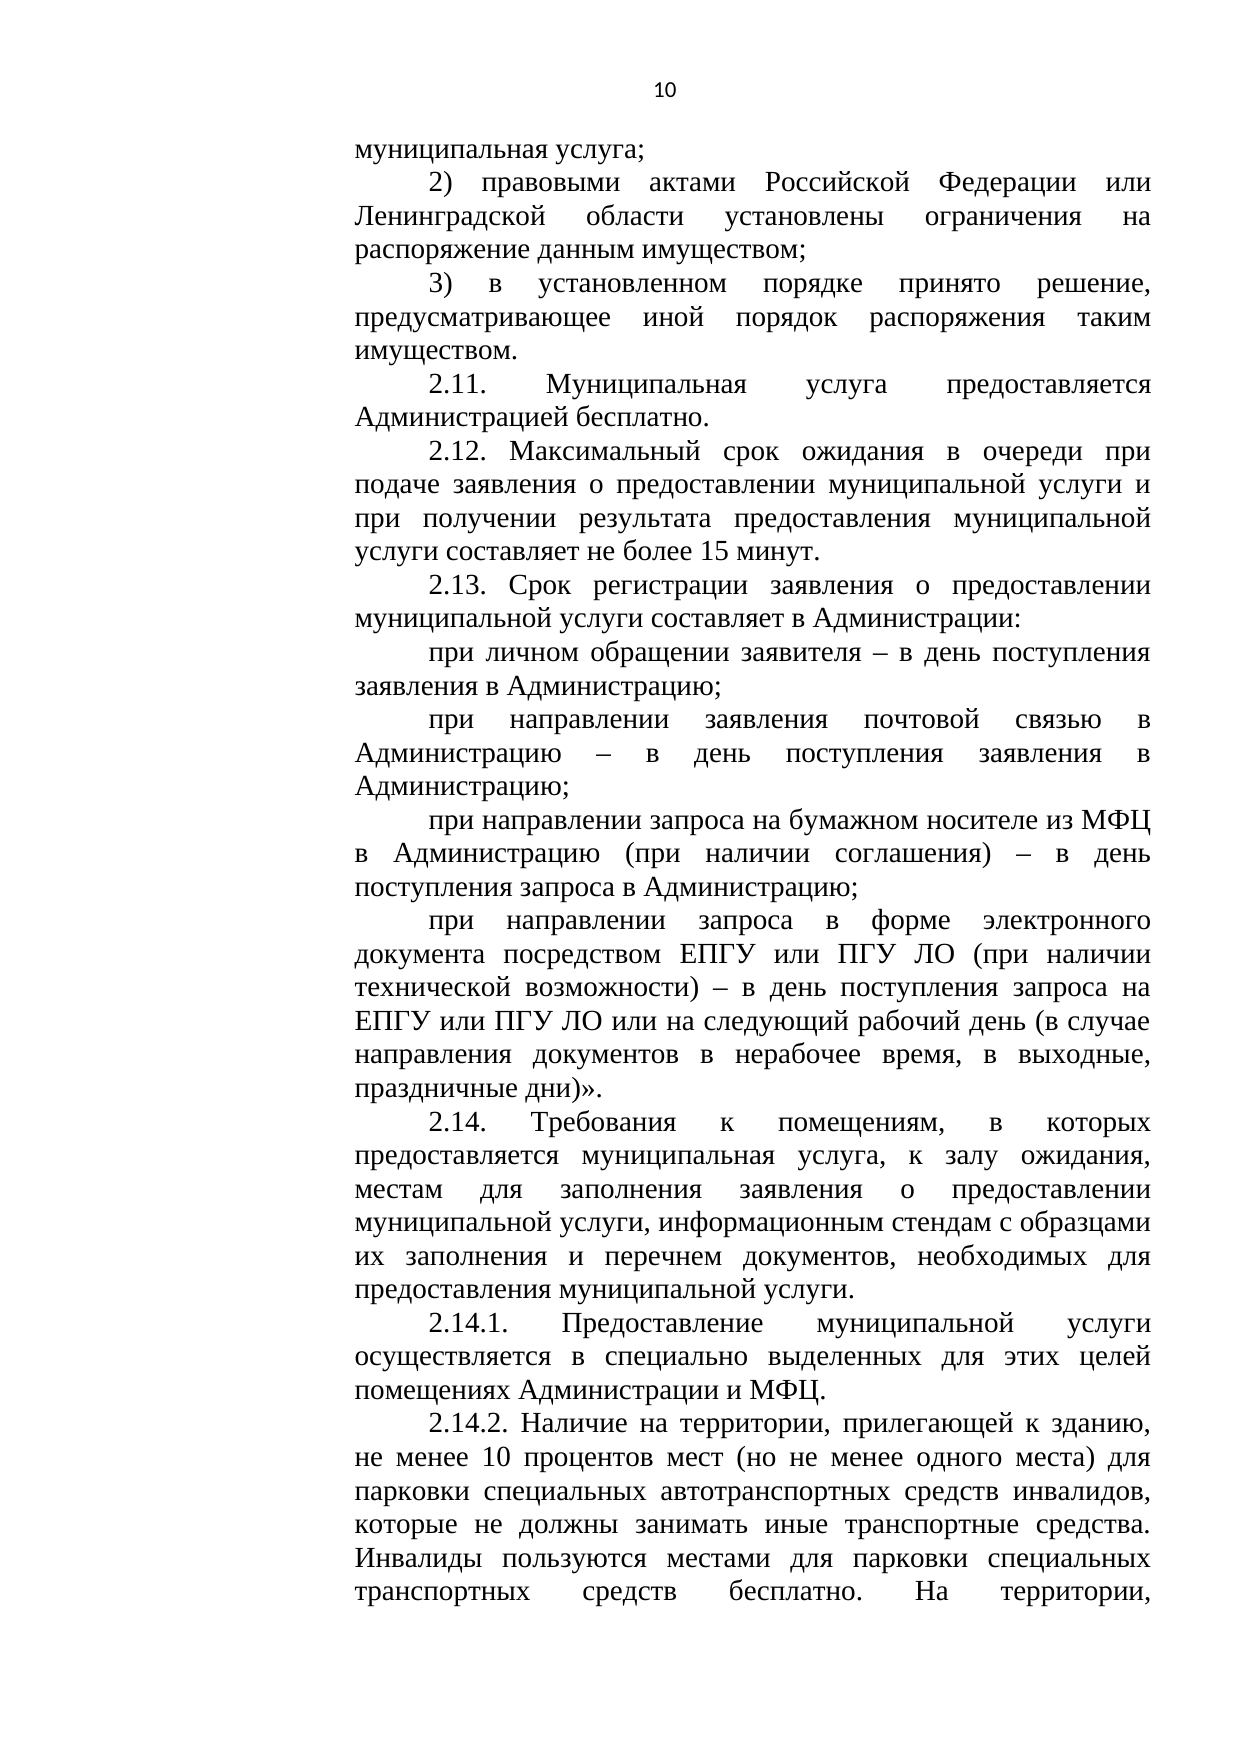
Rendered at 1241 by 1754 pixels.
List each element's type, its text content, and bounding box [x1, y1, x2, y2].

text 3) в установленном порядке принято решение, предусматривающее иной порядок распоряжения таким имуществом. [354, 265, 1152, 366]
text 2.14. Требования к помещениям, в которых предоставляется муниципальная услуга, к залу ожидания, местам для заполнения заявления о предоставлении муниципальной услуги, информационным стендам с образцами их заполнения и перечнем документов, необходимых для предоставления муниципальной услуги. [354, 1104, 1152, 1305]
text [354, 131, 1152, 164]
text 2.14.1. Предоставление муниципальной услуги осуществляется в специально выделенных для этих целей помещениях Администрации и МФЦ. [354, 1305, 1152, 1406]
text при личном обращении заявителя – в день поступления заявления в Администрацию; [354, 634, 1152, 701]
text при направлении запроса в форме электронного документа посредством ЕПГУ или ПГУ ЛО (при наличии технической возможности) – в день поступления запроса на ЕПГУ или ПГУ ЛО или на следующий рабочий день (в случае направления документов в нерабочее время, в выходные, праздничные дни)». [354, 902, 1152, 1104]
text 2.13. Срок регистрации заявления о предоставлении муниципальной услуги составляет в Администрации: [354, 567, 1152, 634]
text 2.11. Муниципальная услуга предоставляется Администрацией бесплатно. [354, 366, 1152, 433]
text 2.12. Максимальный срок ожидания в очереди при подаче заявления о предоставлении муниципальной услуги и при получении результата предоставления муниципальной услуги составляет не более 15 минут. [354, 433, 1152, 567]
text при направлении заявления почтовой связью в Администрацию – в день поступления заявления в Администрацию; [354, 701, 1152, 802]
text при направлении запроса на бумажном носителе из МФЦ в Администрацию (при наличии соглашения) – в день поступления запроса в Администрацию; [354, 802, 1152, 902]
text 2) правовыми актами Российской Федерации или Ленинградской области установлены ограничения на распоряжение данным имуществом; [354, 164, 1152, 265]
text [354, 1406, 1152, 1607]
